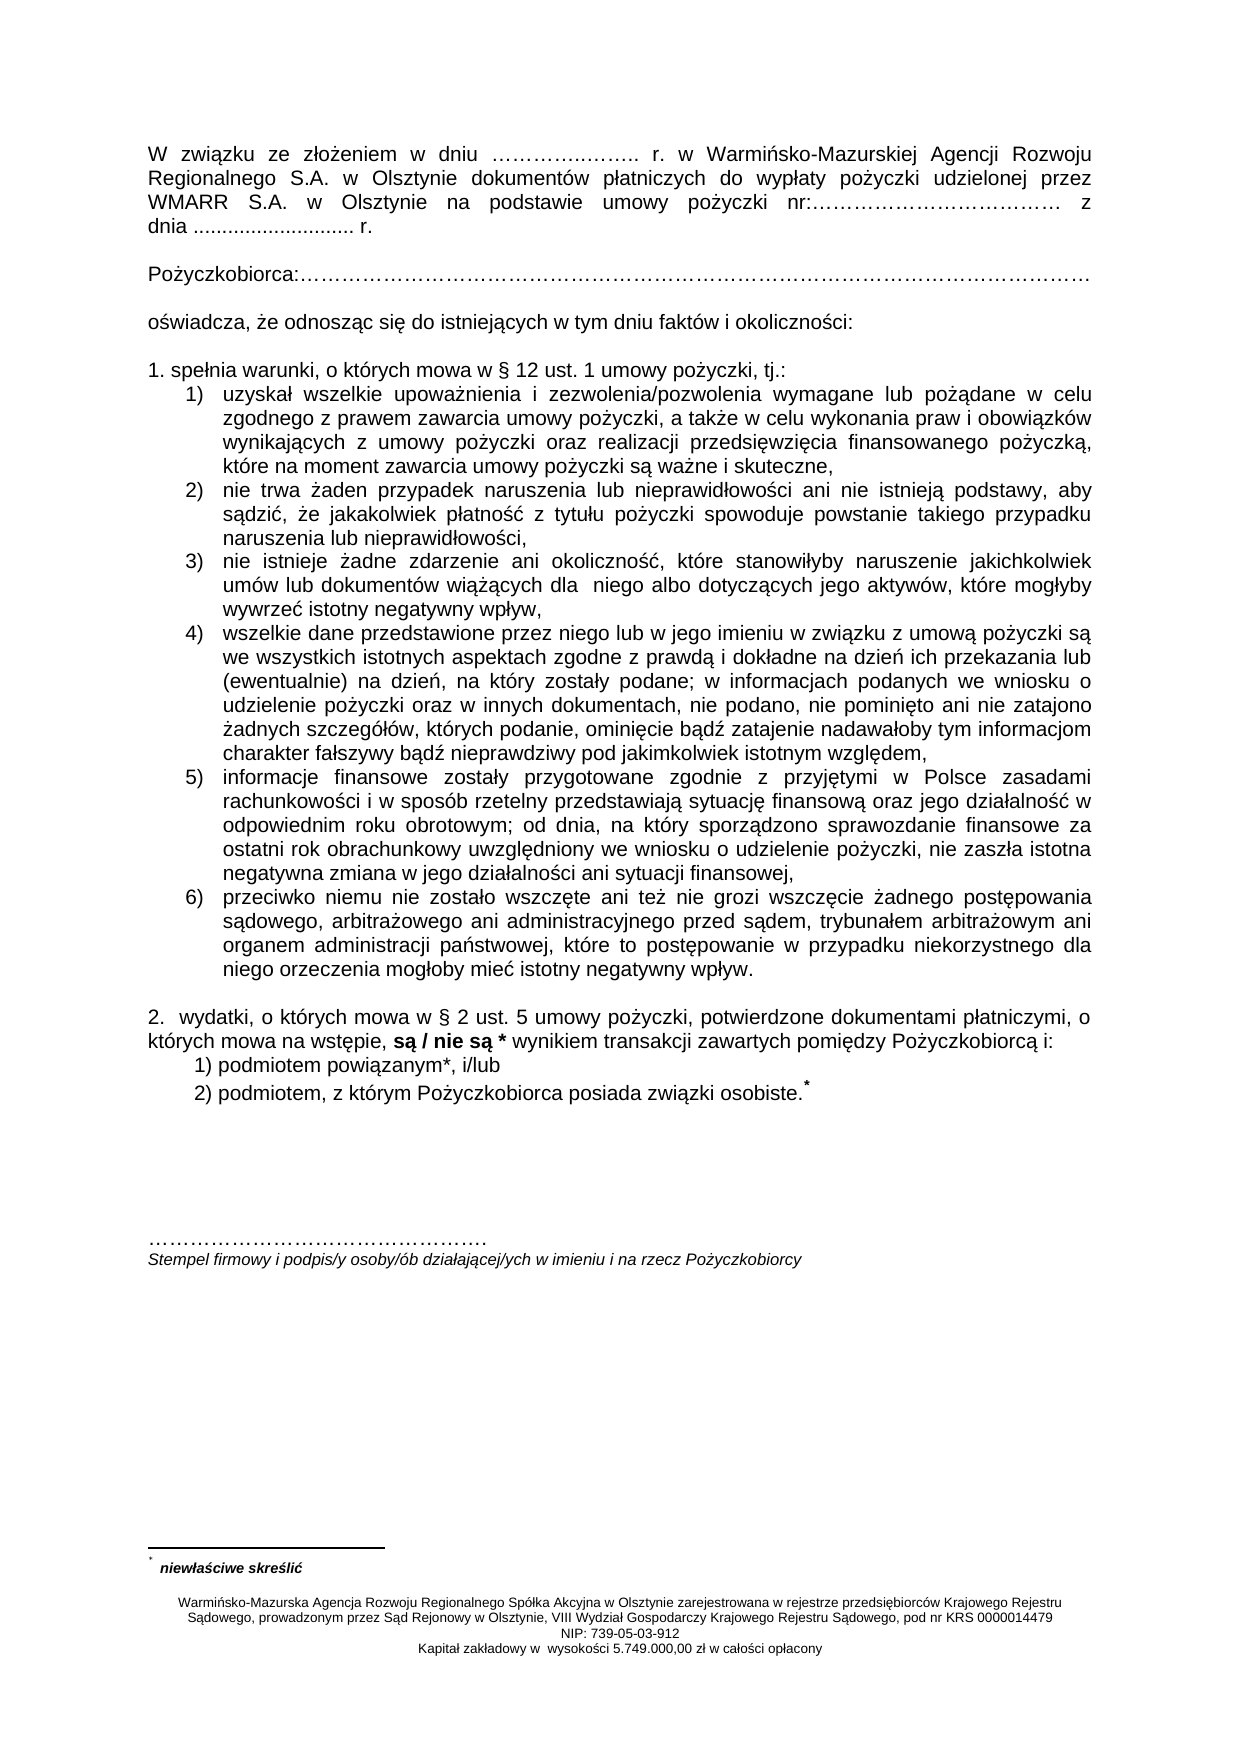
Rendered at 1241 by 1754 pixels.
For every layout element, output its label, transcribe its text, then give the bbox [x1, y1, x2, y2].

text 2) podmiotem, z którym Pożyczkobiorca posiada związki osobiste.* [148, 1076, 1093, 1105]
text W związku ze złożeniem w dniu …………..…….. r. w Warmińsko-Mazurskiej Agencji Rozwoju Regionalnego S.A. w Olsztynie dokumentów płatniczych do wypłaty pożyczki udzielonej przez WMARR S.A. w Olsztynie na podstawie umowy pożyczki nr:……………………………… z dnia ............................ r. [148, 142, 1093, 238]
list informacje finansowe zostały przygotowane zgodnie z przyjętymi w Polsce zasadami rachunkowości i w sposób rzetelny przedstawiają sytuację finansową oraz jego działalność w odpowiednim roku obrotowym; od dnia, na który sporządzono sprawozdanie finansowe za ostatni rok obrachunkowy uwzględniony we wniosku o udzielenie pożyczki, nie zaszła istotna negatywna zmiana w jego działalności ani sytuacji finansowej, [185, 765, 1093, 885]
text Stempel firmowy i podpis/y osoby/ób działającej/ych w imieniu i na rzecz Pożyczkobiorcy [148, 1250, 1093, 1269]
text 1) podmiotem powiązanym*, i/lub [148, 1052, 1093, 1076]
text 1. spełnia warunki, o których mowa w § 12 ust. 1 umowy pożyczki, tj.: [148, 358, 1093, 382]
list wszelkie dane przedstawione przez niego lub w jego imieniu w związku z umową pożyczki są we wszystkich istotnych aspektach zgodne z prawdą i dokładne na dzień ich przekazania lub (ewentualnie) na dzień, na który zostały podane; w informacjach podanych we wniosku o udzielenie pożyczki oraz w innych dokumentach, nie podano, nie pominięto ani nie zatajono żadnych szczegółów, których podanie, ominięcie bądź zatajenie nadawałoby tym informacjom charakter fałszywy bądź nieprawdziwy pod jakimkolwiek istotnym względem, [185, 621, 1093, 765]
text …………………………………………. [148, 1226, 1093, 1250]
text Pożyczkobiorca:…………………………………………………………………………………………………… [148, 262, 1093, 286]
list nie istnieje żadne zdarzenie ani okoliczność, które stanowiłyby naruszenie jakichkolwiek umów lub dokumentów wiążących dla niego albo dotyczących jego aktywów, które mogłyby wywrzeć istotny negatywny wpływ, [185, 549, 1093, 621]
list przeciwko niemu nie zostało wszczęte ani też nie grozi wszczęcie żadnego postępowania sądowego, arbitrażowego ani administracyjnego przed sądem, trybunałem arbitrażowym ani organem administracji państwowej, które to postępowanie w przypadku niekorzystnego dla niego orzeczenia mogłoby mieć istotny negatywny wpływ. [185, 885, 1093, 981]
text oświadcza, że odnosząc się do istniejących w tym dniu faktów i okoliczności: [148, 310, 1093, 334]
list nie trwa żaden przypadek naruszenia lub nieprawidłowości ani nie istnieją podstawy, aby sądzić, że jakakolwiek płatność z tytułu pożyczki spowoduje powstanie takiego przypadku naruszenia lub nieprawidłowości, [185, 477, 1093, 549]
text 2. wydatki, o których mowa w § 2 ust. 5 umowy pożyczki, potwierdzone dokumentami płatniczymi, o których mowa na wstępie, są / nie są * wynikiem transakcji zawartych pomiędzy Pożyczkobiorcą i: [148, 1004, 1093, 1052]
list uzyskał wszelkie upoważnienia i zezwolenia/pozwolenia wymagane lub pożądane w celu zgodnego z prawem zawarcia umowy pożyczki, a także w celu wykonania praw i obowiązków wynikających z umowy pożyczki oraz realizacji przedsięwzięcia finansowanego pożyczką, które na moment zawarcia umowy pożyczki są ważne i skuteczne, [185, 382, 1093, 477]
